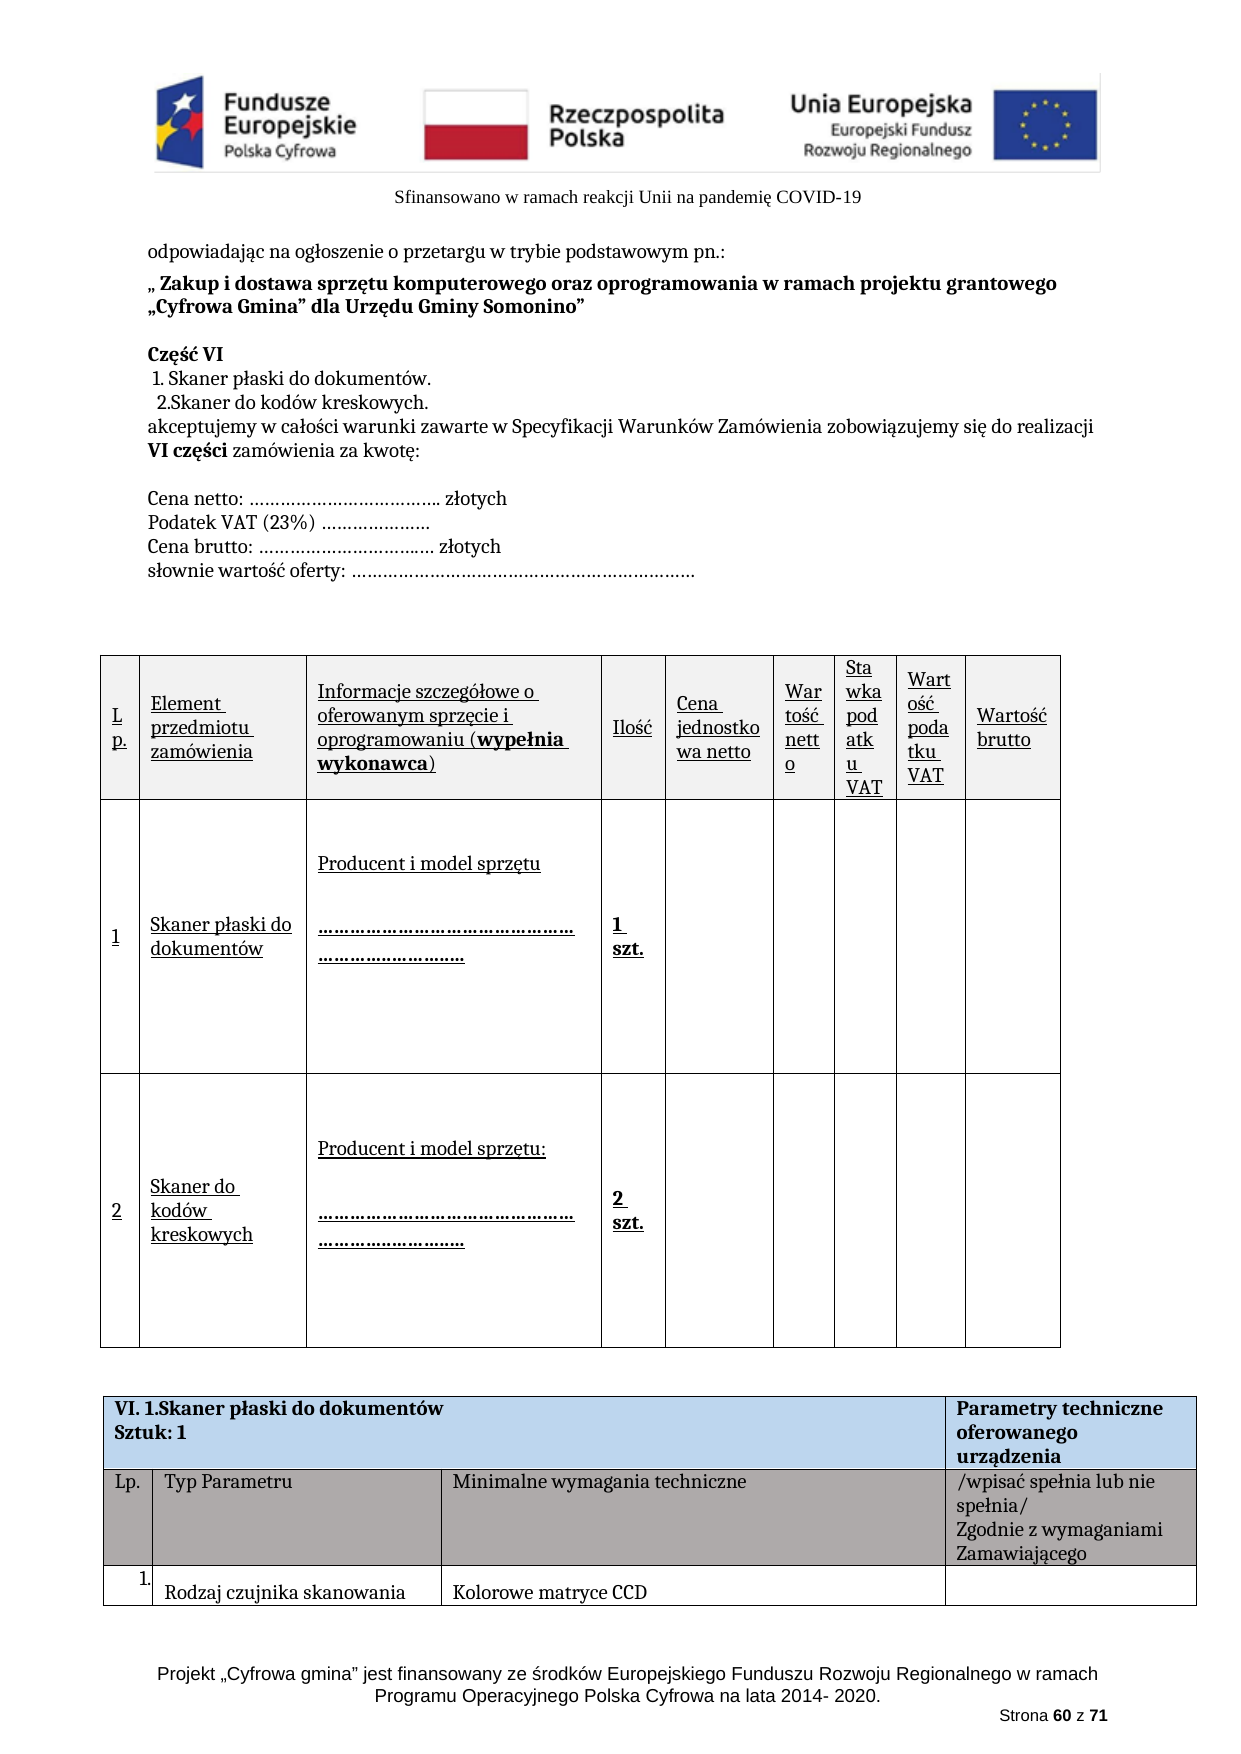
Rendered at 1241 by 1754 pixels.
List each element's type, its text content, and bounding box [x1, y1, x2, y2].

table_cell [946, 1566, 1196, 1605]
table_header Wartość netto [774, 656, 834, 799]
table_cell Typ Parametru [153, 1470, 441, 1565]
table_cell [835, 1074, 896, 1347]
table_header Informacje szczegółowe o oferowanym sprzęcie i oprogramowaniu (wypełnia wykonawca) [307, 656, 601, 799]
table_cell 1 [101, 800, 139, 1073]
table_cell [897, 800, 965, 1073]
text Cena brutto: ………………………….… złotych [148, 535, 1107, 559]
text słownie wartość oferty: ………………………………………………………… [148, 559, 1107, 583]
table_cell [774, 800, 834, 1073]
table_cell [966, 800, 1060, 1073]
text Część VI [148, 343, 1107, 367]
table_header VI. 1.Skaner płaski do dokumentów Sztuk: 1 [104, 1397, 945, 1468]
table_header Cena jednostkowa netto [666, 656, 773, 799]
table_cell Kolorowe matryce CCD [442, 1566, 945, 1605]
table_header Ilość [602, 656, 665, 799]
table_cell [774, 1074, 834, 1347]
table_cell [835, 800, 896, 1073]
table_cell 1 szt. [602, 800, 665, 1073]
table_cell [666, 1074, 773, 1347]
table_cell Skaner do kodów kreskowych [140, 1074, 306, 1347]
text 1. Skaner płaski do dokumentów. [148, 367, 1107, 391]
table_cell /wpisać spełnia lub nie spełnia/ Zgodnie z wymaganiami Zamawiającego [946, 1470, 1196, 1565]
table_cell Lp. [104, 1470, 152, 1565]
text akceptujemy w całości warunki zawarte w Specyfikacji Warunków Zamówienia zobowiązujemy się do realizacji VI części zamówienia za kwotę: [148, 415, 1107, 463]
table_header Wartość podatku VAT [897, 656, 965, 799]
table_header Lp. [101, 656, 139, 799]
table_header Parametry techniczne oferowanego urządzenia [946, 1397, 1196, 1468]
table_cell Minimalne wymagania techniczne [442, 1470, 945, 1565]
table_cell Rodzaj czujnika skanowania obrazu [153, 1566, 441, 1605]
table_cell 2 szt. [602, 1074, 665, 1347]
table_cell Skaner płaski do dokumentów [140, 800, 306, 1073]
text Cena netto: ………………………………. złotych [148, 487, 1107, 511]
text 2.Skaner do kodów kreskowych. [148, 391, 1107, 415]
table_cell [897, 1074, 965, 1347]
table_cell [966, 1074, 1060, 1347]
table_cell Producent i model sprzętu: ……………………………………………………..………..… [307, 1074, 601, 1347]
table_cell 2 [101, 1074, 139, 1347]
table_header Wartość brutto [966, 656, 1060, 799]
text odpowiadając na ogłoszenie o przetargu w trybie podstawowym pn.: [148, 239, 1107, 263]
text „ Zakup i dostawa sprzętu komputerowego oraz oprogramowania w ramach projektu grantowego „Cyfrowa Gmina” dla Urzędu Gminy Somonino” [148, 271, 1107, 319]
picture [154, 73, 1102, 174]
table_cell [666, 800, 773, 1073]
text Podatek VAT (23%) ………………… [148, 511, 1107, 535]
table_cell [104, 1566, 152, 1605]
table_header Element przedmiotu zamówienia [140, 656, 306, 799]
table_header Stawka podatku VAT [835, 656, 896, 799]
table_cell Producent i model sprzętu ……………………………………………………..………..… [307, 800, 601, 1073]
